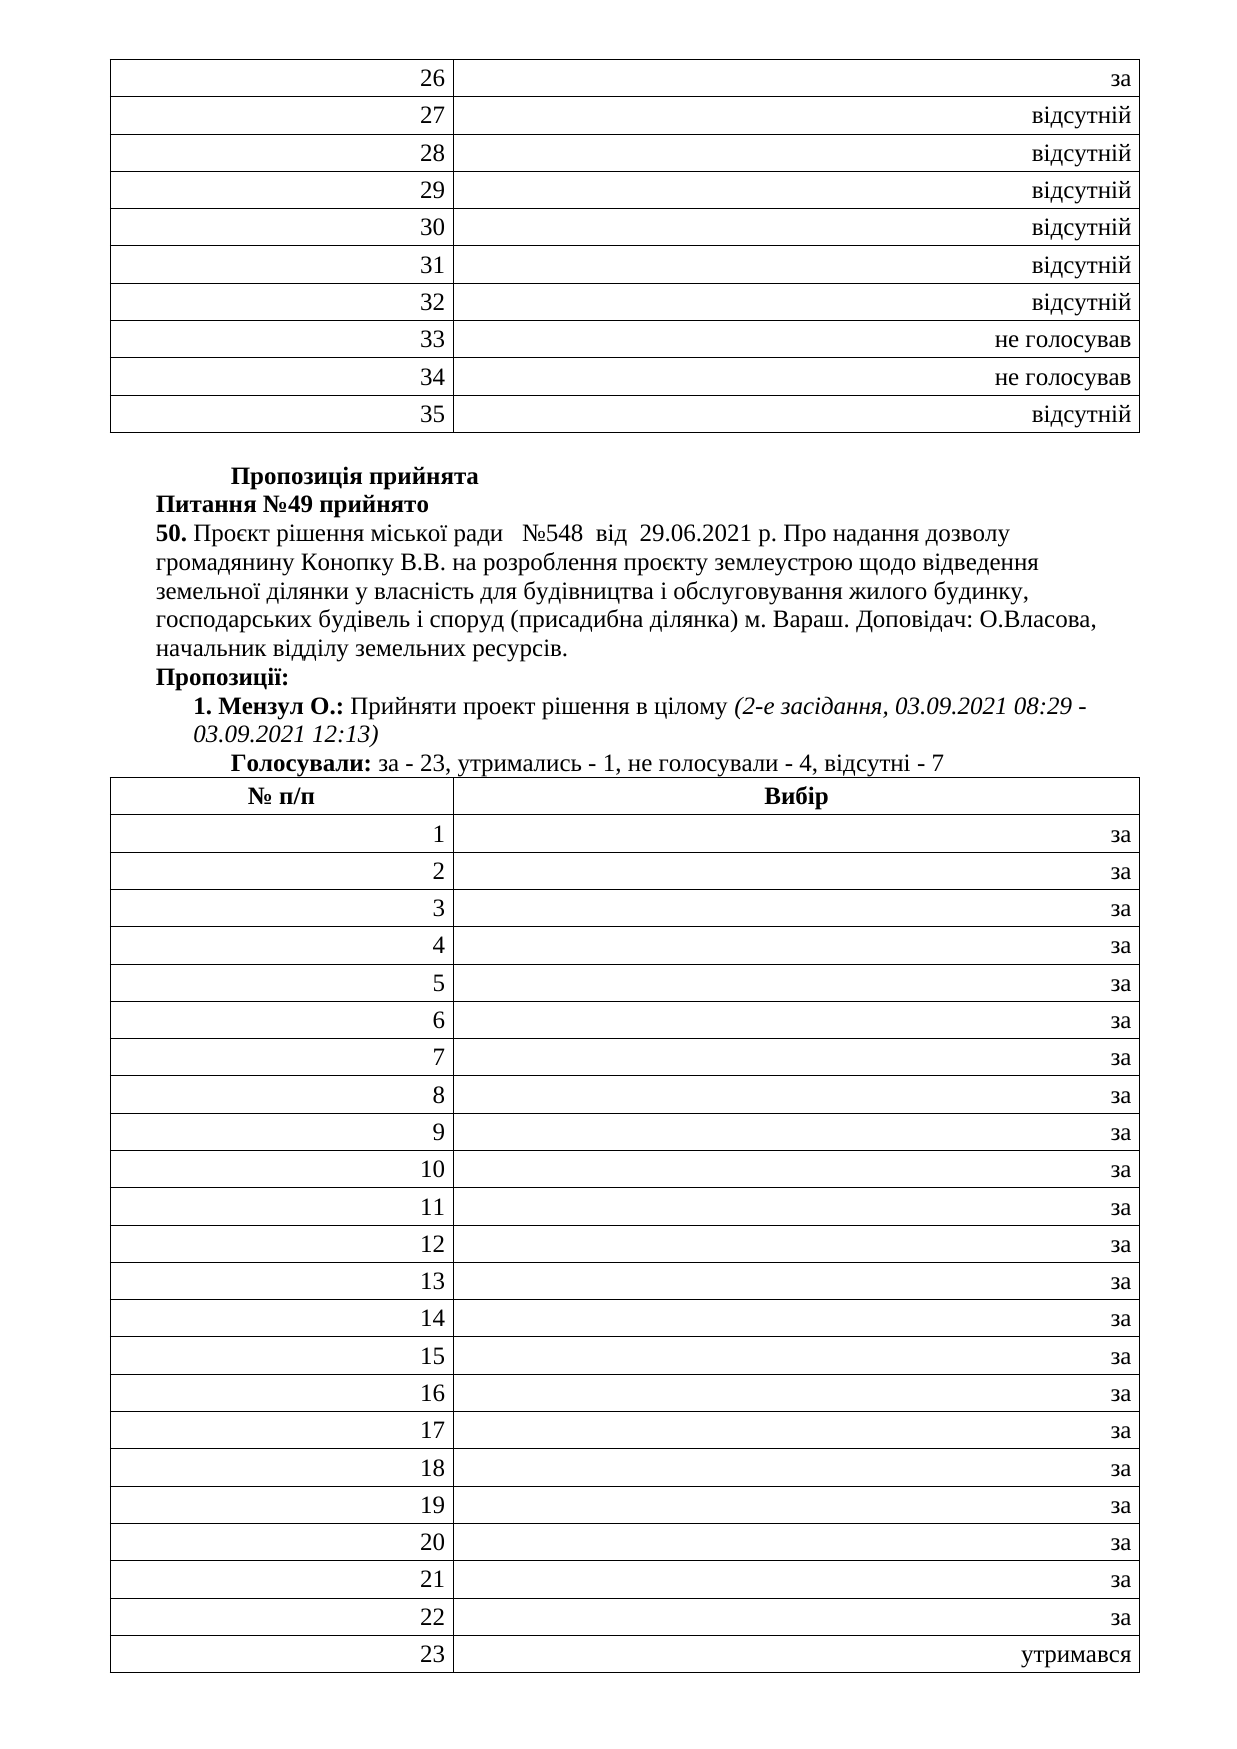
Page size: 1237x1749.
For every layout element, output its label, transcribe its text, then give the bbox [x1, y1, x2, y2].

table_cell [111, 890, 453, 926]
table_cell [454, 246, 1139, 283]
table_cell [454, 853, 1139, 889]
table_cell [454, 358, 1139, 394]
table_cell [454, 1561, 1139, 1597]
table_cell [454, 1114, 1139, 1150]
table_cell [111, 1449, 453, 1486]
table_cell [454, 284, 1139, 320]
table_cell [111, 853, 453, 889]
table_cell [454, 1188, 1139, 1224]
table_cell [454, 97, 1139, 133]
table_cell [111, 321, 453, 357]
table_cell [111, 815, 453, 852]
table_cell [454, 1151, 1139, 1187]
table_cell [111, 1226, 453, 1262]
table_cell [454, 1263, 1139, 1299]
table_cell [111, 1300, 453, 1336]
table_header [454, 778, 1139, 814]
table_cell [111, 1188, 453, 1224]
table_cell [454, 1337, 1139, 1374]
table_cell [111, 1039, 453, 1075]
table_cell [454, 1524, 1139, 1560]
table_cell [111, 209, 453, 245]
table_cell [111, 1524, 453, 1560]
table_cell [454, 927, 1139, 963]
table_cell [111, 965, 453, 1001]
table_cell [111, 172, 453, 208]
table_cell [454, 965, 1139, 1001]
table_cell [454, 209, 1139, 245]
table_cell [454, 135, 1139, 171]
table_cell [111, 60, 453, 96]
text Питання №49 прийнято [156, 489, 1148, 518]
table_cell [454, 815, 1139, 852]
text Пропозиція прийнята [231, 432, 1148, 489]
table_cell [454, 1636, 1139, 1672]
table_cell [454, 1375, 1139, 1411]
text 1. Мензул О.: Прийняти проект рішення в цілому (2-е засідання, 03.09.2021 08:29 - 03.09.2021 12:13) [193, 691, 1148, 748]
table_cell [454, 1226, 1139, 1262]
text Голосували: за - 23, утримались - 1, не голосували - 4, відсутні - 7 [231, 748, 1148, 777]
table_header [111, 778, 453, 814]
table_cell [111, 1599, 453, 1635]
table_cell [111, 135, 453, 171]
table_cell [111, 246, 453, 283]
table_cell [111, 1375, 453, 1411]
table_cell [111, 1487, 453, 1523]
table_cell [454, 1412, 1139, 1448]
text 50. Проєкт рішення міської ради №548 від 29.06.2021 р. Про надання дозволу громадянину Конопку В.В. на розроблення проєкту землеустрою щодо відведення земельної ділянки у власність для будівництва і обслуговування жилого будинку, господарських будівель і споруд (присадибна ділянка) м. Вараш. Доповідач: О.Власова, начальник відділу земельних ресурсів. [156, 518, 1148, 662]
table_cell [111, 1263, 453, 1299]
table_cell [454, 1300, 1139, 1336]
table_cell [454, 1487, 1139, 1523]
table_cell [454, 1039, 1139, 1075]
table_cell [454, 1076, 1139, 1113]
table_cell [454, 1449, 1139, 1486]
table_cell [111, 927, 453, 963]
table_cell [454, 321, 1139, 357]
text Пропозиції: [156, 662, 1148, 691]
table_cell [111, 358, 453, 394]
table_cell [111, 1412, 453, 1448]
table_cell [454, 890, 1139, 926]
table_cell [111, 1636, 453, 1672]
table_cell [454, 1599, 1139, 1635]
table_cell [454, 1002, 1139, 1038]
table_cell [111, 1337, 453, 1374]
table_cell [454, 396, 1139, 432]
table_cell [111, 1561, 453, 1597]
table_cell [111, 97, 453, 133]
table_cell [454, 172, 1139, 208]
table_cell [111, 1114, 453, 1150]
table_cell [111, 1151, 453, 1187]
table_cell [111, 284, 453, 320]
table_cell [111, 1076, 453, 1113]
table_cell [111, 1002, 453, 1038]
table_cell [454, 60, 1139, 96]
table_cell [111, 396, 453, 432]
